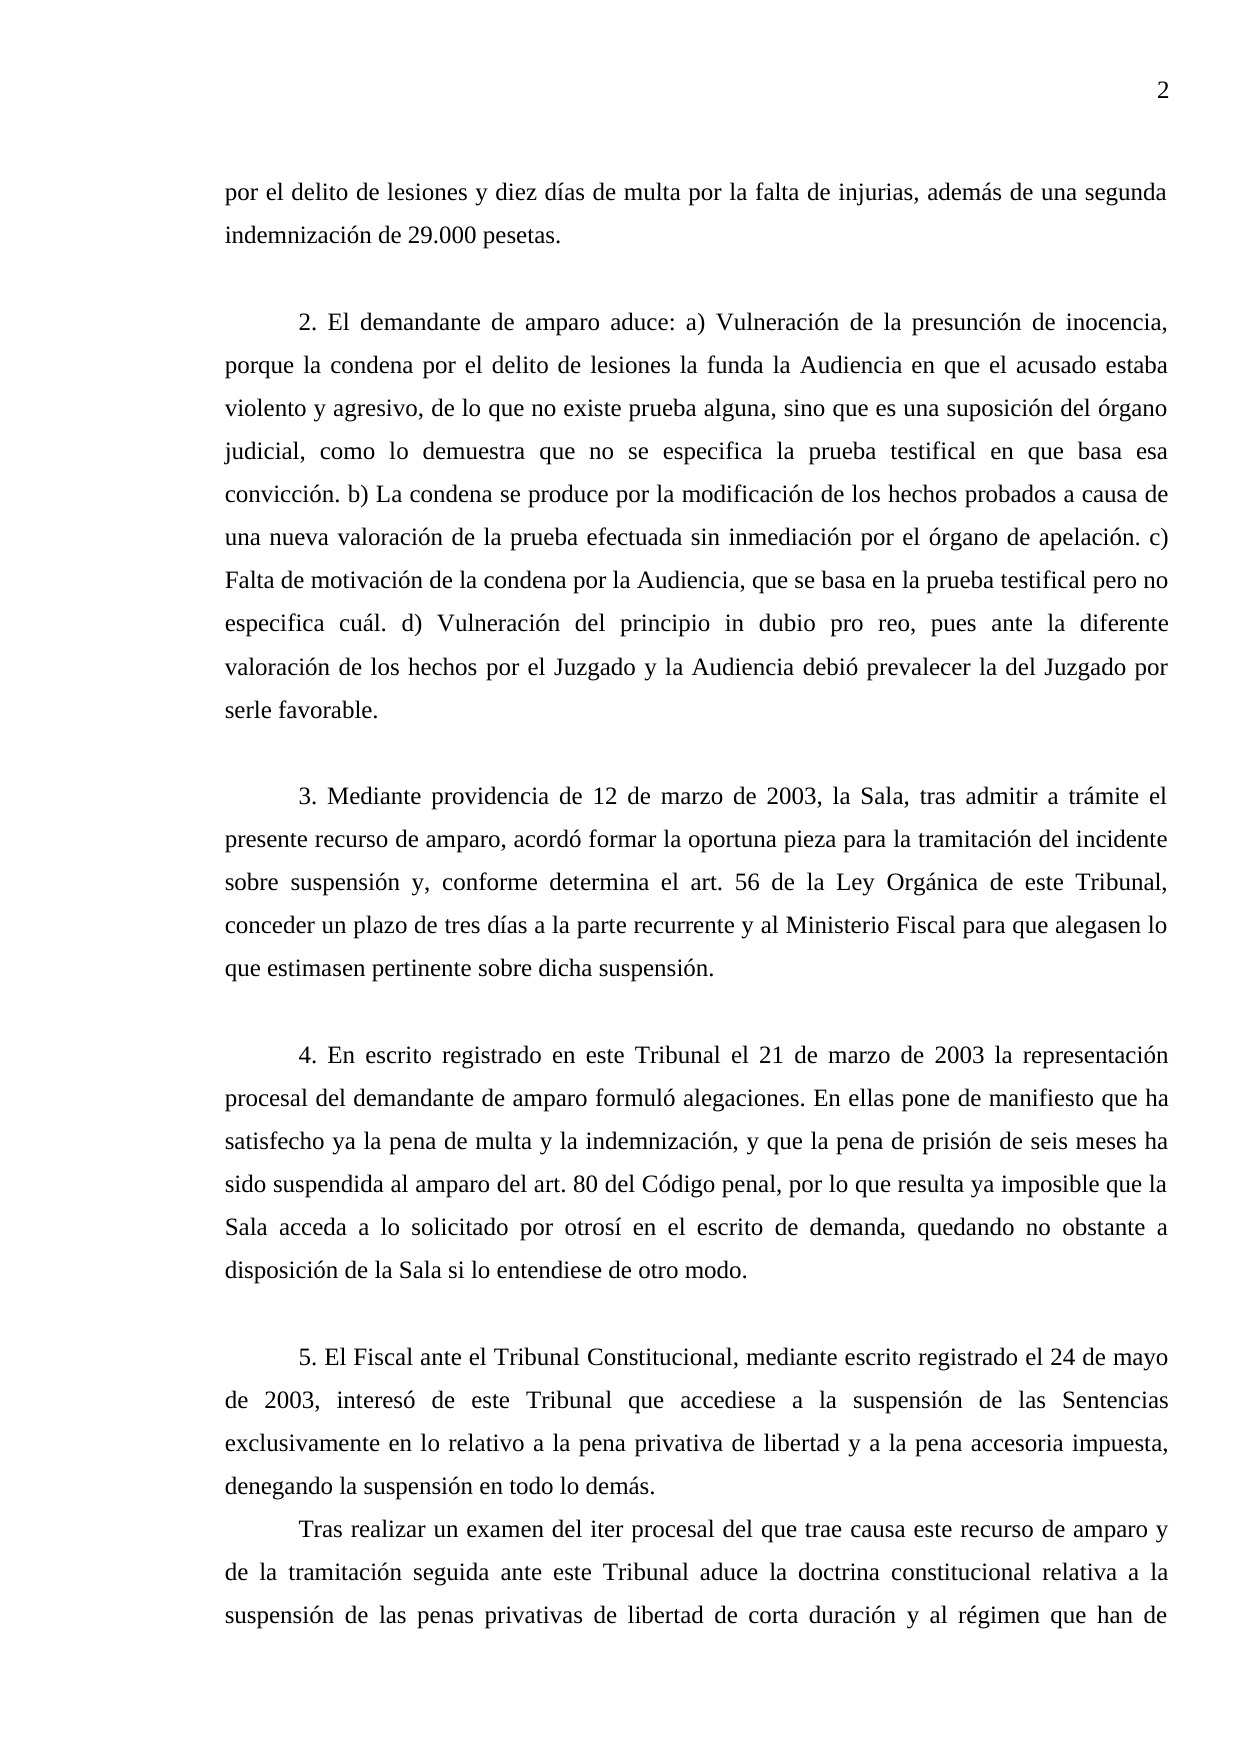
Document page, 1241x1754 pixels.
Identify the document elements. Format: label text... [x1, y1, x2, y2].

text 4. En escrito registrado en este Tribunal el 21 de marzo de 2003 la representación procesal del demandante de amparo formuló alegaciones. En ellas pone de manifiesto que ha satisfecho ya la pena de multa y la indemnización, y que la pena de prisión de seis meses ha sido suspendida al amparo del art. 80 del Código penal, por lo que resulta ya imposible que la Sala acceda a lo solicitado por otrosí en el escrito de demanda, quedando no obstante a disposición de la Sala si lo entendiese de otro modo. [224, 1040, 1169, 1284]
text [224, 1514, 1169, 1629]
text 5. El Fiscal ante el Tribunal Constitucional, mediante escrito registrado el 24 de mayo de 2003, interesó de este Tribunal que accediese a la suspensión de las Sentencias exclusivamente en lo relativo a la pena privativa de libertad y a la pena accesoria impuesta, denegando la suspensión en todo lo demás. [224, 1342, 1169, 1500]
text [224, 177, 1169, 249]
text 2. El demandante de amparo aduce: a) Vulneración de la presunción de inocencia, porque la condena por el delito de lesiones la funda la Audiencia en que el acusado estaba violento y agresivo, de lo que no existe prueba alguna, sino que es una suposición del órgano judicial, como lo demuestra que no se especifica la prueba testifical en que basa esa convicción. b) La condena se produce por la modificación de los hechos probados a causa de una nueva valoración de la prueba efectuada sin inmediación por el órgano de apelación. c) Falta de motivación de la condena por la Audiencia, que se basa en la prueba testifical pero no especifica cuál. d) Vulneración del principio in dubio pro reo, pues ante la diferente valoración de los hechos por el Juzgado y la Audiencia debió prevalecer la del Juzgado por serle favorable. [224, 307, 1169, 723]
text 3. Mediante providencia de 12 de marzo de 2003, la Sala, tras admitir a trámite el presente recurso de amparo, acordó formar la oportuna pieza para la tramitación del incidente sobre suspensión y, conforme determina el art. 56 de la Ley Orgánica de este Tribunal, conceder un plazo de tres días a la parte recurrente y al Ministerio Fiscal para que alegasen lo que estimasen pertinente sobre dicha suspensión. [224, 781, 1169, 982]
